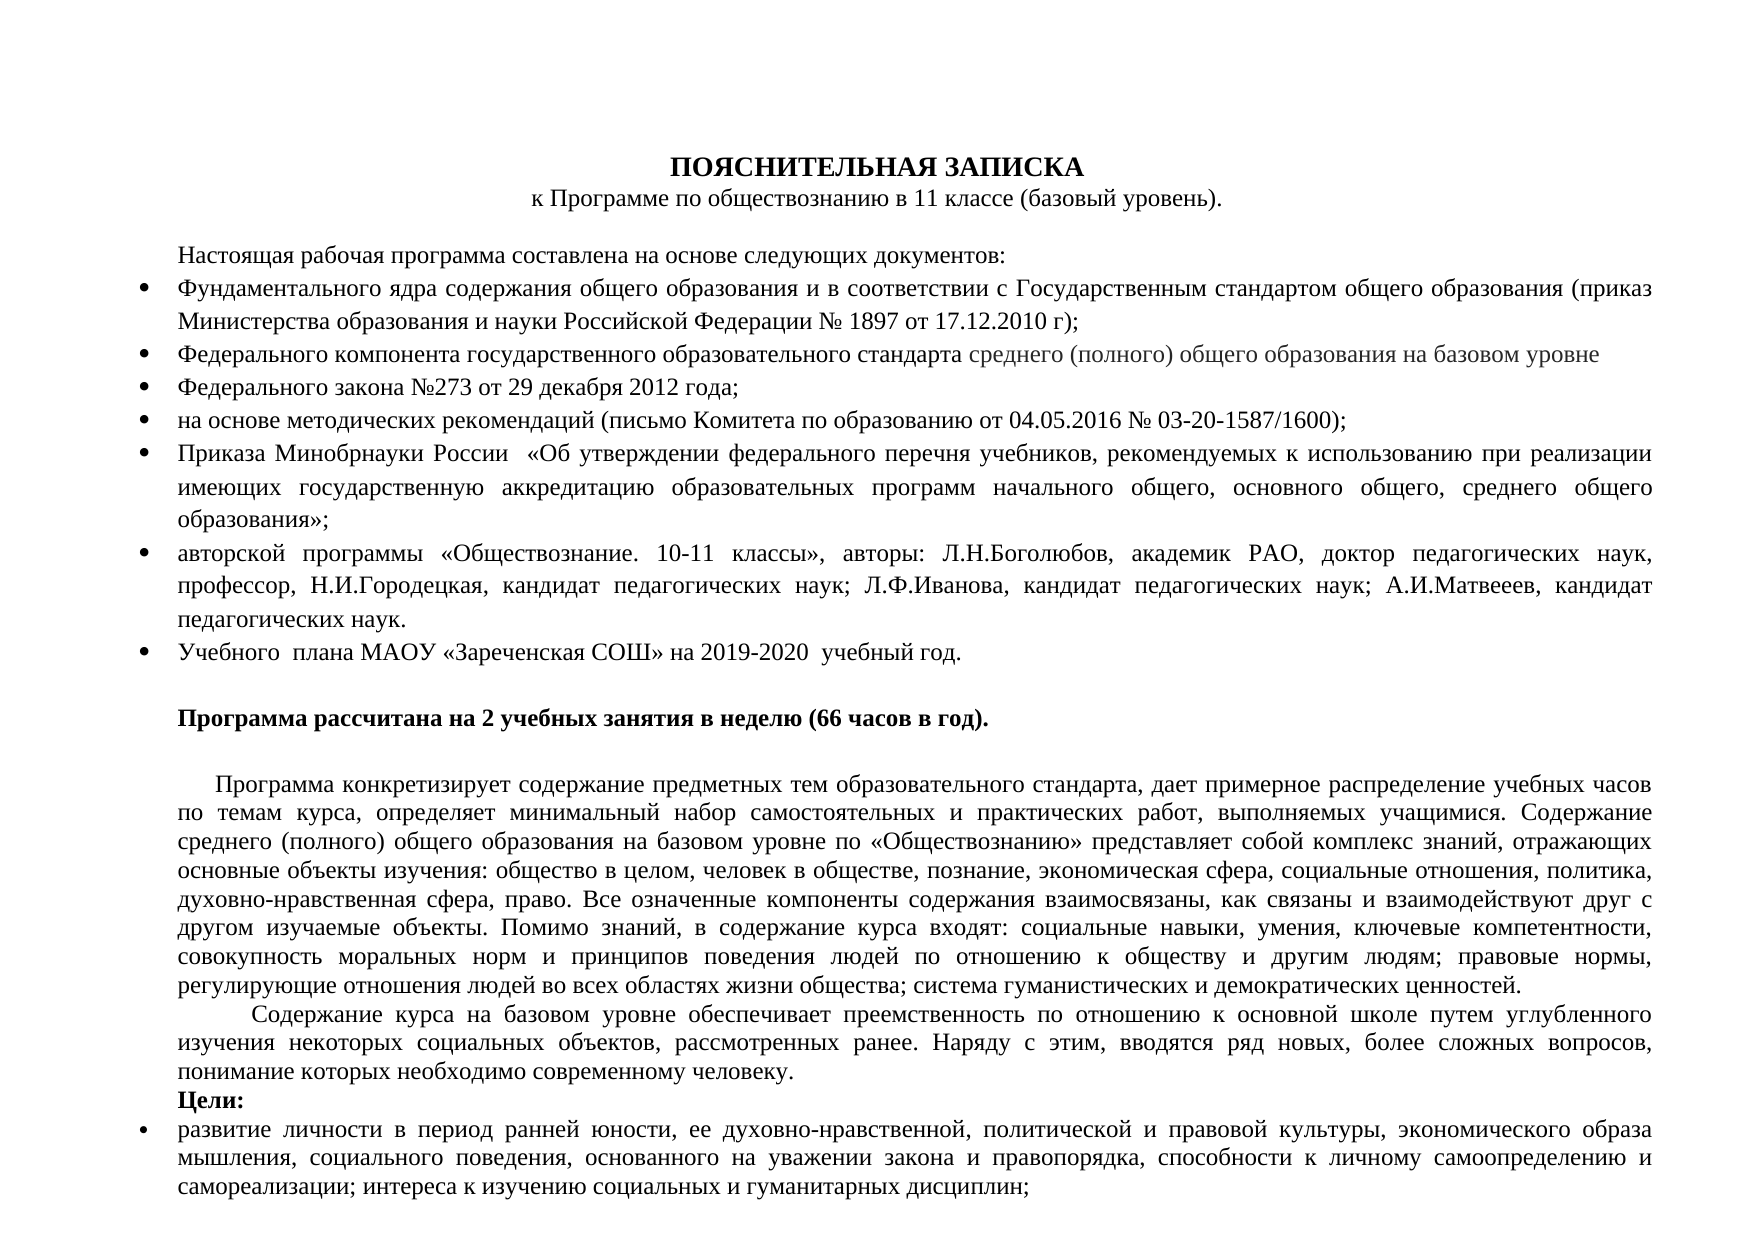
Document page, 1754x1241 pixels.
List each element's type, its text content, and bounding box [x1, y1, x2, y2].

text Настоящая рабочая программа составлена на основе следующих документов: [177, 240, 1654, 269]
list Учебного плана МАОУ «Зареченская СОШ» на 2019-2020 учебный год. [140, 637, 1654, 665]
text к Программе по обществознанию в 11 классе (базовый уровень). [29, 183, 1724, 212]
list авторской программы «Обществознание. 10-11 классы», авторы: Л.Н.Боголюбов, академик РАО, доктор педагогических наук, профессор, Н.И.Городецкая, кандидат педагогических наук; Л.Ф.Иванова, кандидат педагогических наук; А.И.Матвееев, кандидат педагогических наук. [140, 538, 1654, 632]
list Фундаментального ядра содержания общего образования и в соответствии с Государственным стандартом общего образования (приказ Министерства образования и науки Российской Федерации № 1897 от 17.12.2010 г); [140, 273, 1654, 335]
list развитие личности в период ранней юности, ее духовно-нравственной, политической и правовой культуры, экономического образа мышления, социального поведения, основанного на уважении закона и правопорядка, способности к личному самоопределению и самореализации; интереса к изучению социальных и гуманитарных дисциплин; [140, 1114, 1654, 1200]
text Содержание курса на базовом уровне обеспечивает преемственность по отношению к основной школе путем углубленного изучения некоторых социальных объектов, рассмотренных ранее. Наряду с этим, вводятся ряд новых, более сложных вопросов, понимание которых необходимо современному человеку. [177, 999, 1654, 1085]
text ПОЯСНИТЕЛЬНАЯ ЗАПИСКА [29, 151, 1724, 183]
list Федерального закона №273 от 29 декабря 2012 года; [140, 372, 1654, 401]
list Федерального компонента государственного образовательного стандарта среднего (полного) общего образования на базовом уровне [140, 339, 1654, 368]
text Программа конкретизирует содержание предметных тем образовательного стандарта, дает примерное распределение учебных часов по темам курса, определяет минимальный набор самостоятельных и практических работ, выполняемых учащимися. Содержание среднего (полного) общего образования на базовом уровне по «Обществознанию» представляет собой комплекс знаний, отражающих основные объекты изучения: общество в целом, человек в обществе, познание, экономическая сфера, социальные отношения, политика, духовно-нравственная сфера, право. Все означенные компоненты содержания взаимосвязаны, как связаны и взаимодействуют друг с другом изучаемые объекты. Помимо знаний, в содержание курса входят: социальные навыки, умения, ключевые компетентности, совокупность моральных норм и принципов поведения людей по отношению к обществу и другим людям; правовые нормы, регулирующие отношения людей во всех областях жизни общества; система гуманистических и демократических ценностей. [177, 769, 1654, 999]
list на основе методических рекомендаций (письмо Комитета по образованию от 04.05.2016 № 03-20-1587/1600); [140, 406, 1654, 434]
list Приказа Минобрнауки России «Об утверждении федерального перечня учебников, рекомендуемых к использованию при реализации имеющих государственную аккредитацию образовательных программ начального общего, основного общего, среднего общего образования»; [140, 438, 1654, 533]
text Цели: [177, 1085, 1654, 1114]
text Программа рассчитана на 2 учебных занятия в неделю (66 часов в год). [177, 703, 1654, 731]
